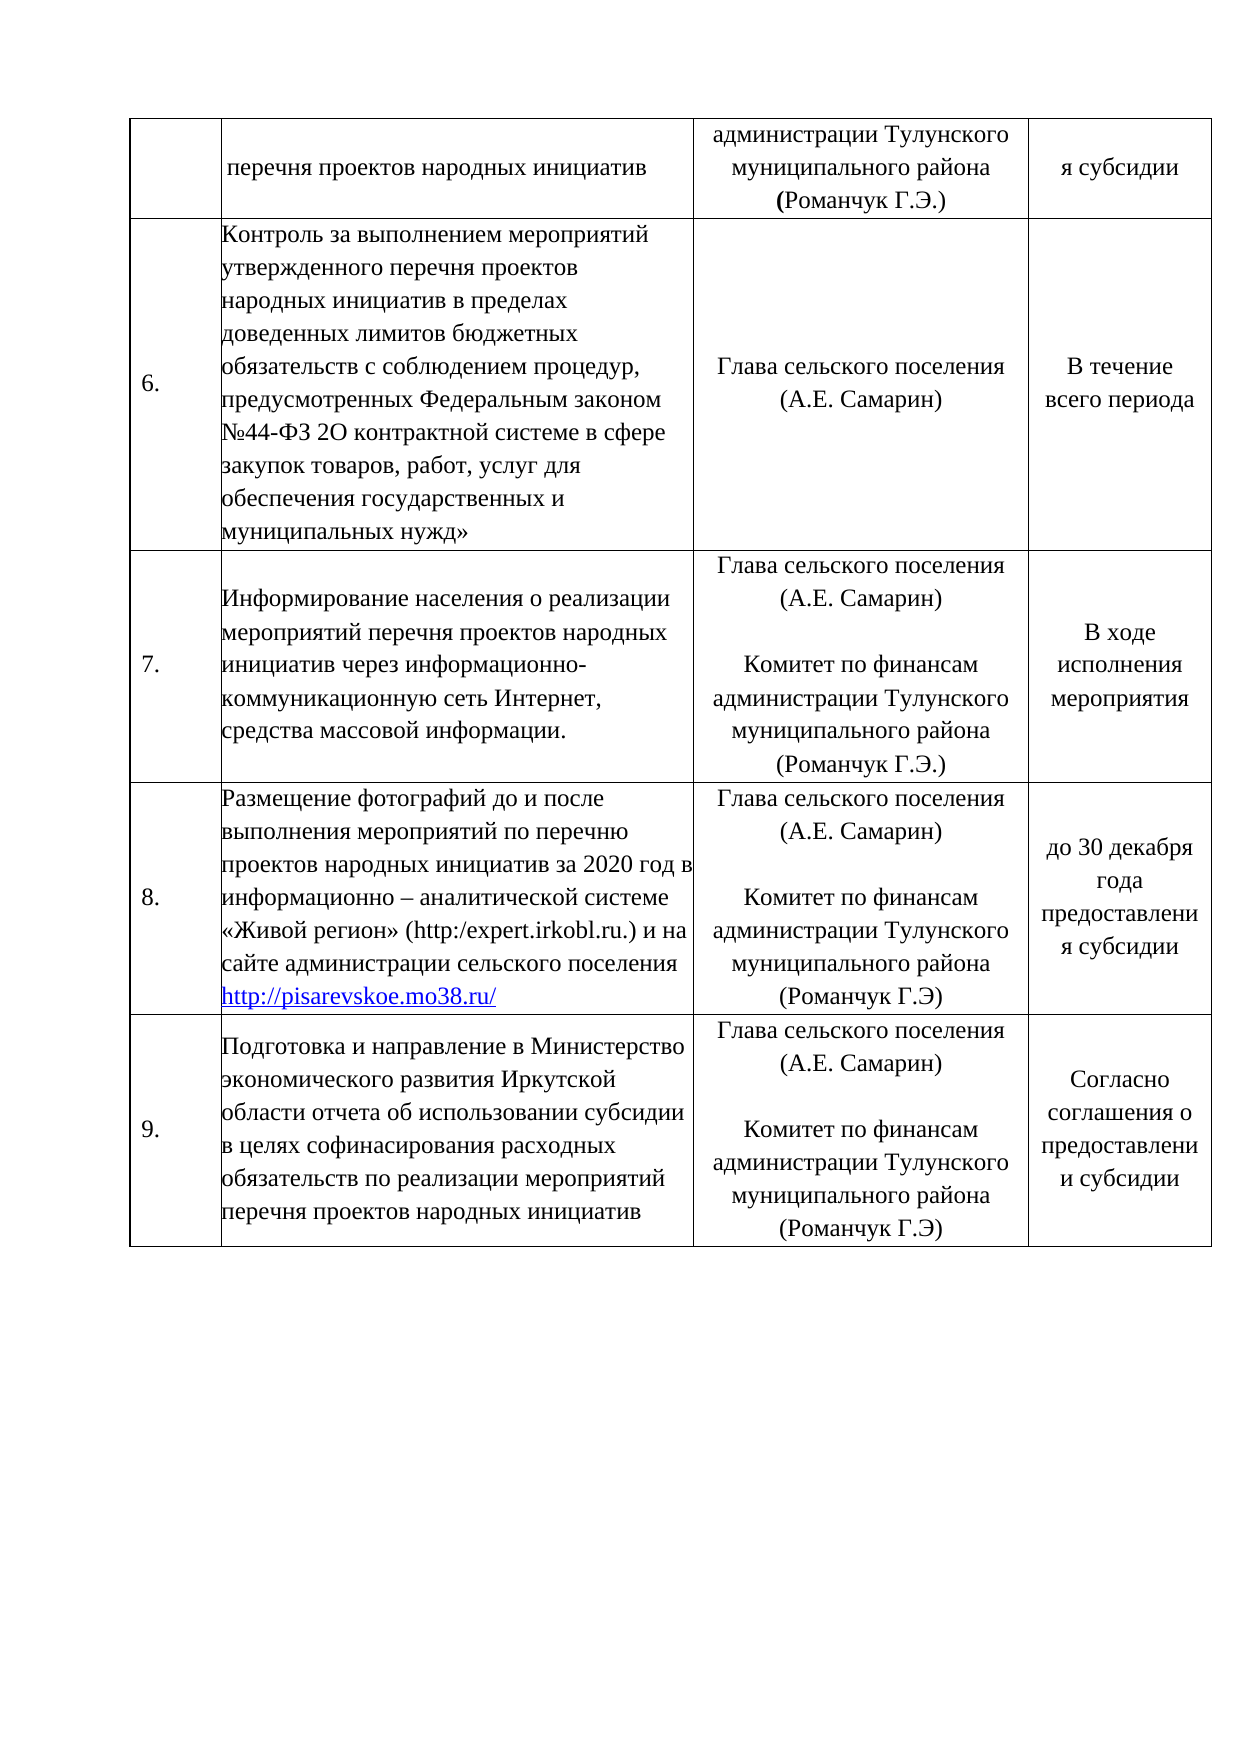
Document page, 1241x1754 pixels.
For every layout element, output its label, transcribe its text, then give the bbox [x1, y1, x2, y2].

table_cell Согласно соглашения о предоставлении субсидии [1029, 1015, 1211, 1246]
table_cell Глава сельского поселения (А.Е. Самарин) Комитет по финансам администрации Тулунского муниципального района (Романчук Г.Э) [694, 1015, 1028, 1246]
table_cell Контроль за выполнением мероприятий утвержденного перечня проектов народных инициатив в пределах доведенных лимитов бюджетных обязательств с соблюдением процедур, предусмотренных Федеральным законом №44-ФЗ 2О контрактной системе в сфере закупок товаров, работ, услуг для обеспечения государственных и муниципальных нужд» [222, 219, 693, 549]
table_cell 5. [131, 119, 221, 218]
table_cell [222, 119, 693, 218]
table_cell В течение всего периода [1029, 219, 1211, 549]
table_cell 8. [131, 783, 221, 1014]
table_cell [694, 119, 1028, 218]
table_cell Глава сельского поселения (А.Е. Самарин) [694, 219, 1028, 549]
table_cell Глава сельского поселения (А.Е. Самарин) Комитет по финансам администрации Тулунского муниципального района (Романчук Г.Э) [694, 783, 1028, 1014]
table_cell Глава сельского поселения (А.Е. Самарин) Комитет по финансам администрации Тулунского муниципального района (Романчук Г.Э.) [694, 551, 1028, 782]
table_cell Подготовка и направление в Министерство экономического развития Иркутской области отчета об использовании субсидии в целях софинасирования расходных обязательств по реализации мероприятий перечня проектов народных инициатив [222, 1015, 693, 1246]
table_cell 6. [131, 219, 221, 549]
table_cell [1029, 119, 1211, 218]
table_cell 7. [131, 551, 221, 782]
table_cell Размещение фотографий до и после выполнения мероприятий по перечню проектов народных инициатив за 2020 год в информационно – аналитической системе «Живой регион» (http:/expert.irkobl.ru.) и на сайте администрации сельского поселения http://pisarevskoe.mo38.ru/ [222, 783, 693, 1014]
table_cell до 30 декабря года предоставления субсидии [1029, 783, 1211, 1014]
table_cell 9. [131, 1015, 221, 1246]
table_cell Информирование населения о реализации мероприятий перечня проектов народных инициатив через информационно-коммуникационную сеть Интернет, средства массовой информации. [222, 551, 693, 782]
table_cell В ходе исполнения мероприятия [1029, 551, 1211, 782]
